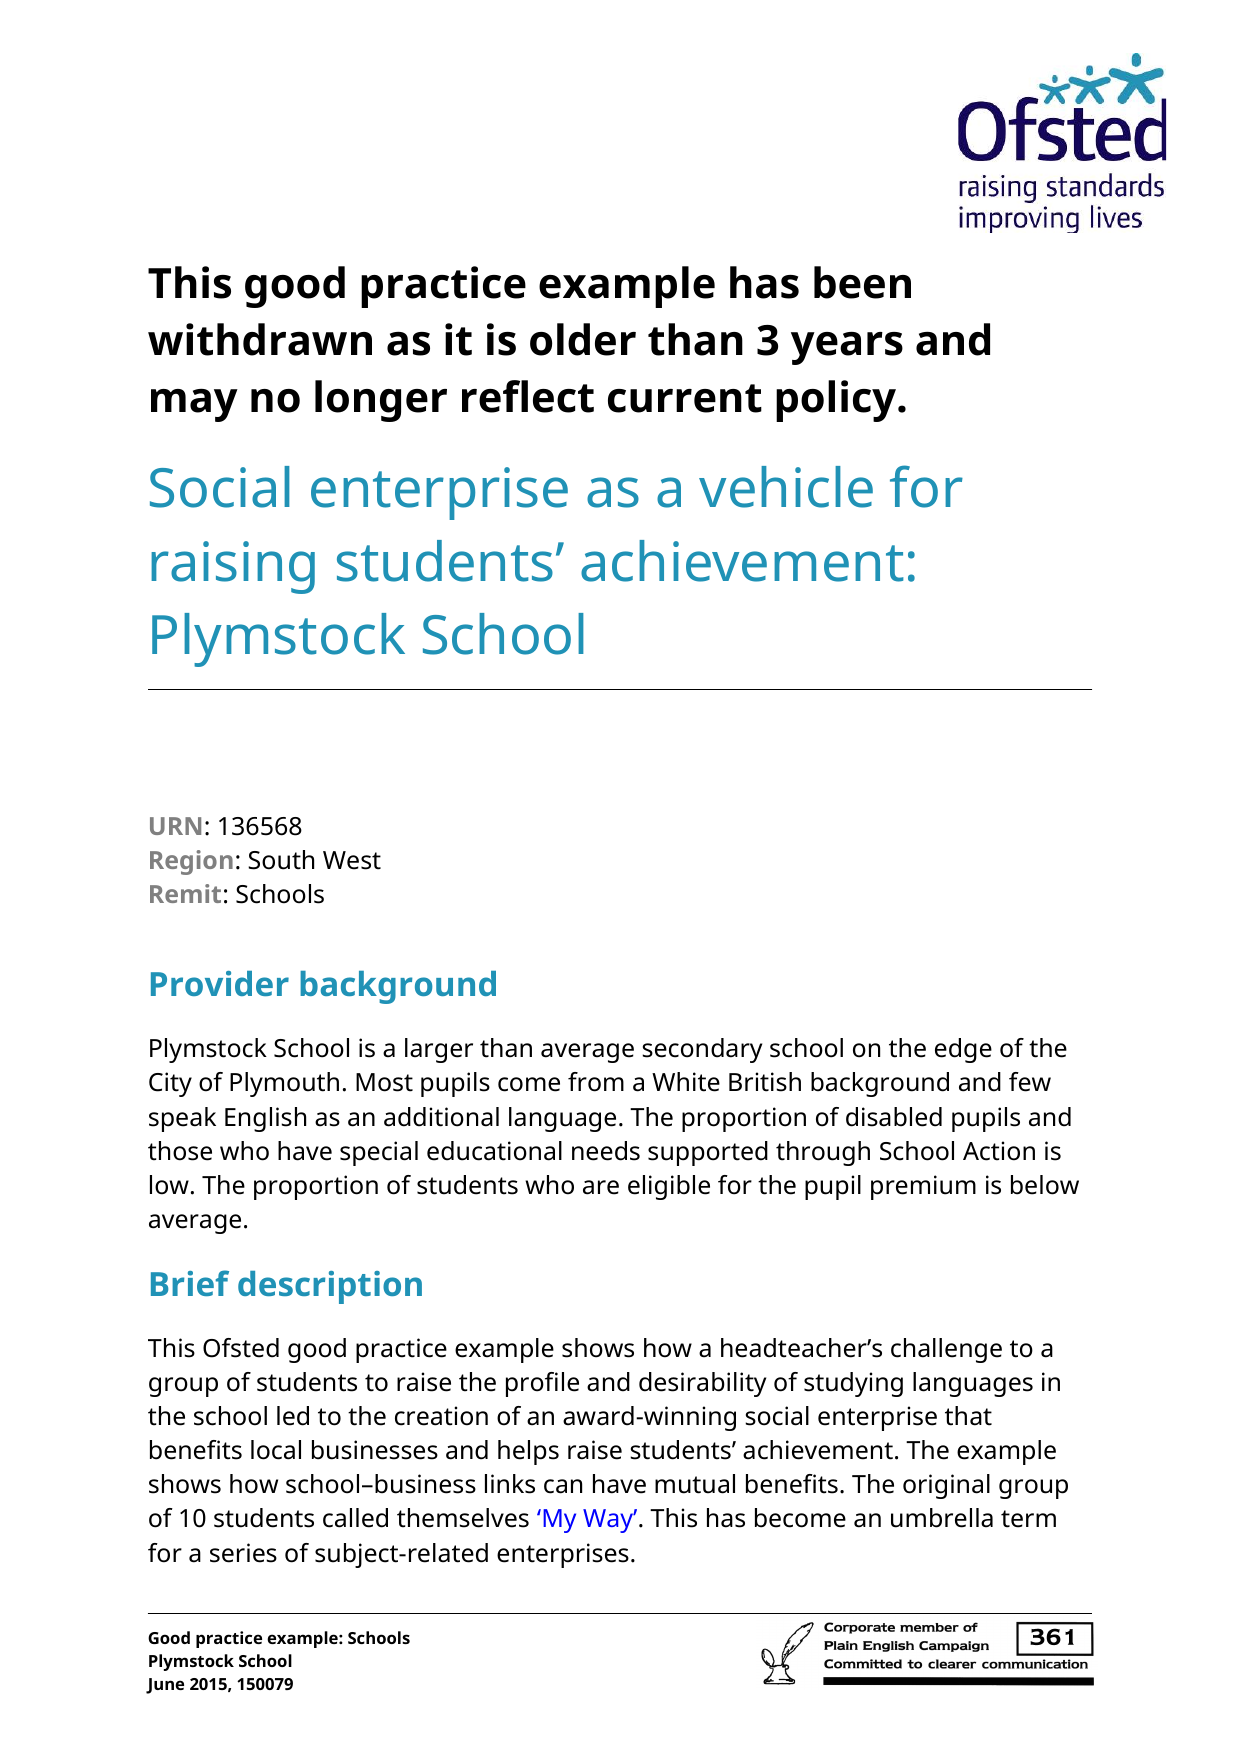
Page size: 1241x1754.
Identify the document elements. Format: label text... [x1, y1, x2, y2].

picture [956, 53, 1166, 232]
picture [755, 1616, 1098, 1690]
text URN: 136568 [148, 808, 1092, 842]
text Region: South West [148, 842, 1092, 877]
subtitle Social enterprise as a vehicle for raising students’ achievement: Plymstock School [148, 449, 1092, 689]
text This Ofsted good practice example shows how a headteacher’s challenge to a group of students to raise the profile and desirability of studying languages in the school led to the creation of an award-winning social enterprise that benefits local businesses and helps raise students’ achievement. The example shows how school–business links can have mutual benefits. The original group of 10 students called themselves ‘My Way’. This has become an umbrella term for a series of subject-related enterprises. [148, 1331, 1092, 1569]
subtitle This good practice example has been withdrawn as it is older than 3 years and may no longer reflect current policy. [148, 254, 1092, 424]
text Remit: Schools [148, 877, 1092, 911]
subtitle Plymstock School is a larger than average secondary school on the edge of the City of Plymouth. Most pupils come from a White British background and few speak English as an additional language. The proportion of disabled pupils and those who have special educational needs supported through School Action is low. The proportion of students who are eligible for the pupil premium is below average. [148, 1031, 1092, 1235]
subtitle Provider background [148, 961, 1092, 1006]
subtitle Brief description [148, 1260, 1092, 1306]
